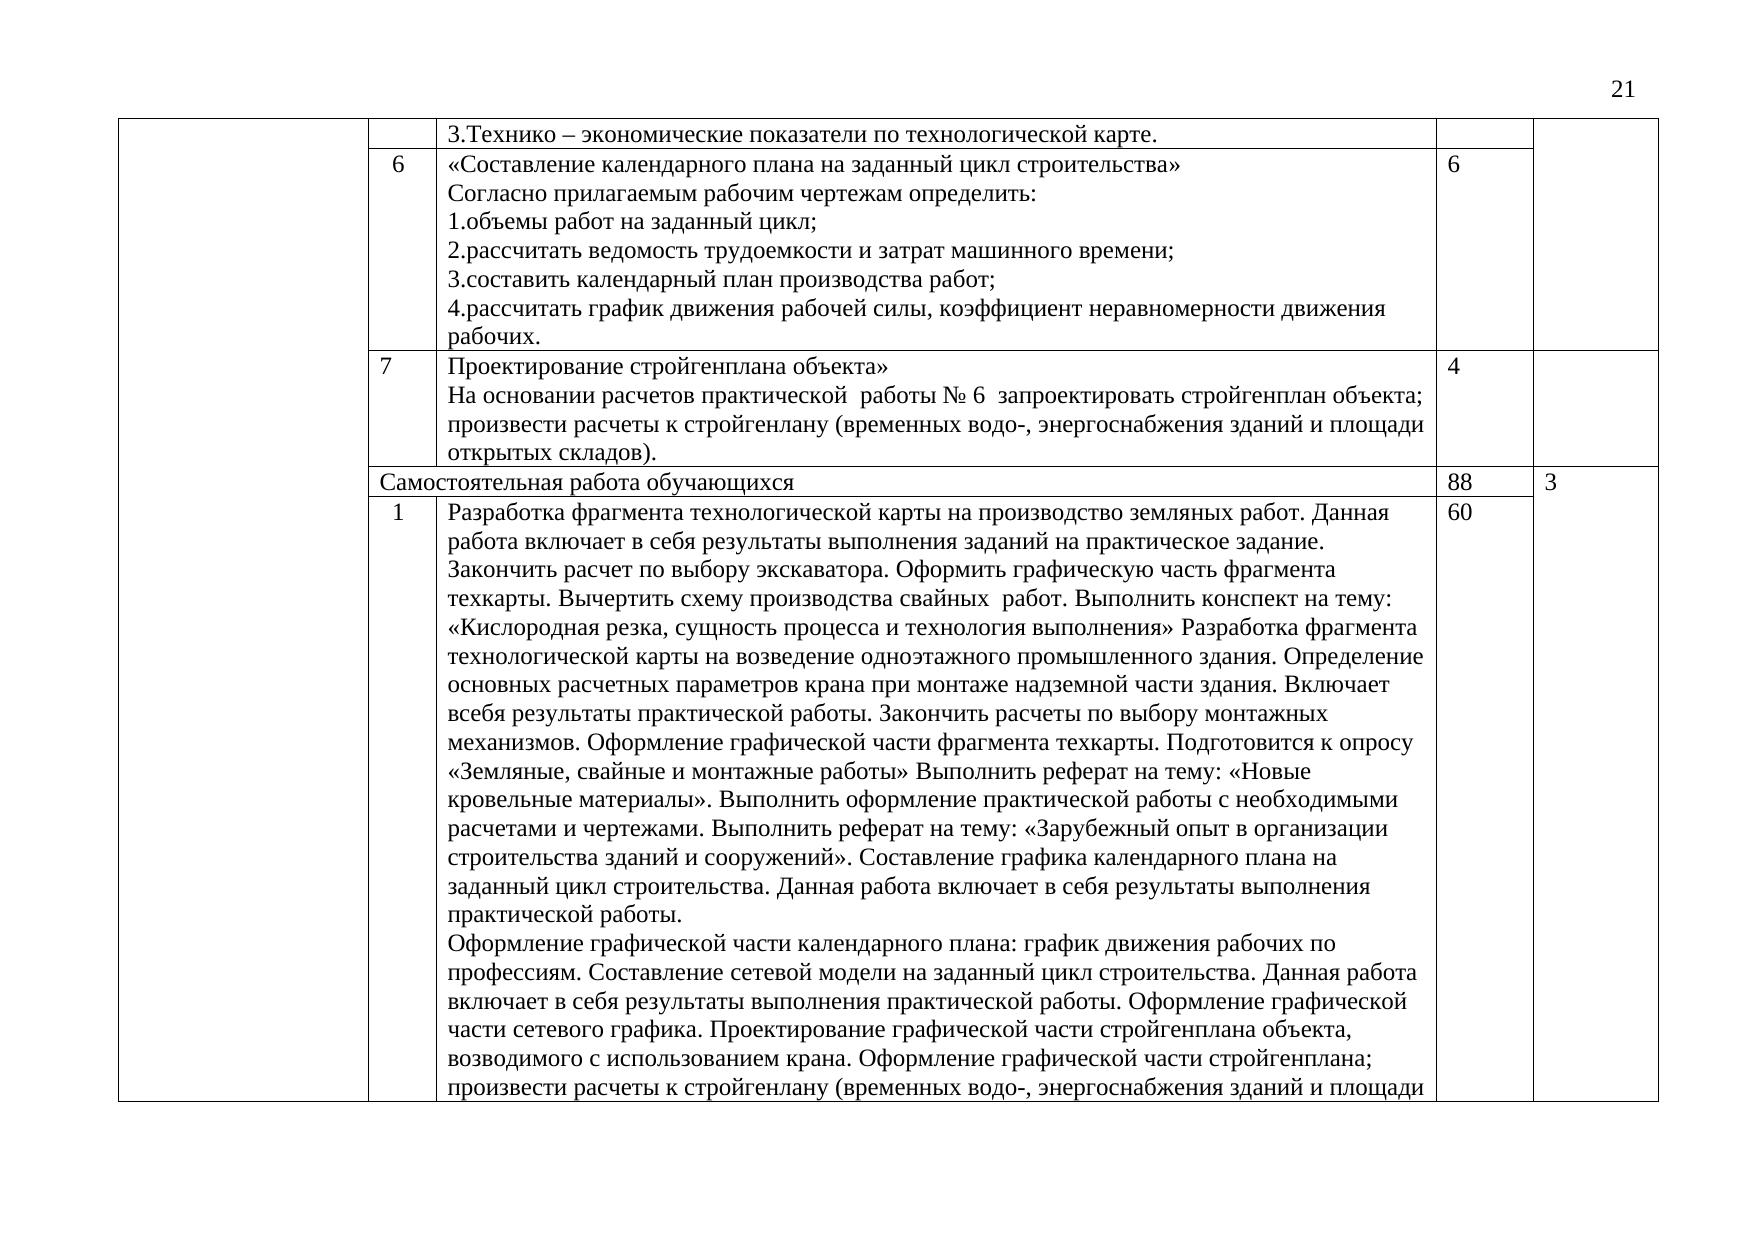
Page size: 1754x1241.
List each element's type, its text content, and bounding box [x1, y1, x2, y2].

table_cell 7 [369, 351, 436, 466]
table_cell 6 [1437, 149, 1533, 350]
table_cell 3 [1534, 467, 1658, 1101]
table_cell 16 [1437, 119, 1533, 148]
table_cell «Составление календарного плана на заданный цикл строительства» Согласно прилагаемым рабочим чертежам определить: 1.объемы работ на заданный цикл; 2.рассчитать ведомость трудоемкости и затрат машинного времени; 3.составить календарный план производства работ; 4.рассчитать график движения рабочей силы, коэффициент неравномерности движения рабочих. [437, 149, 1436, 350]
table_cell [437, 497, 1436, 1101]
table_cell Проектирование стройгенплана объекта» На основании расчетов практической работы № 6 запроектировать стройгенплан объекта; произвести расчеты к стройгенлану (временных водо-, энергоснабжения зданий и площади открытых складов). [437, 351, 1436, 466]
table_cell 4 [1437, 351, 1533, 466]
table_cell 88 [1437, 467, 1533, 496]
table_cell Самостоятельная работа обучающихся [369, 467, 1436, 496]
table_cell 1 2. 3 [369, 497, 436, 1101]
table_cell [437, 119, 1436, 148]
table_cell 5 [369, 119, 436, 148]
table_cell [1534, 351, 1658, 466]
table_cell 60 10 18 [1437, 497, 1533, 1101]
table_cell 6 [369, 149, 436, 350]
